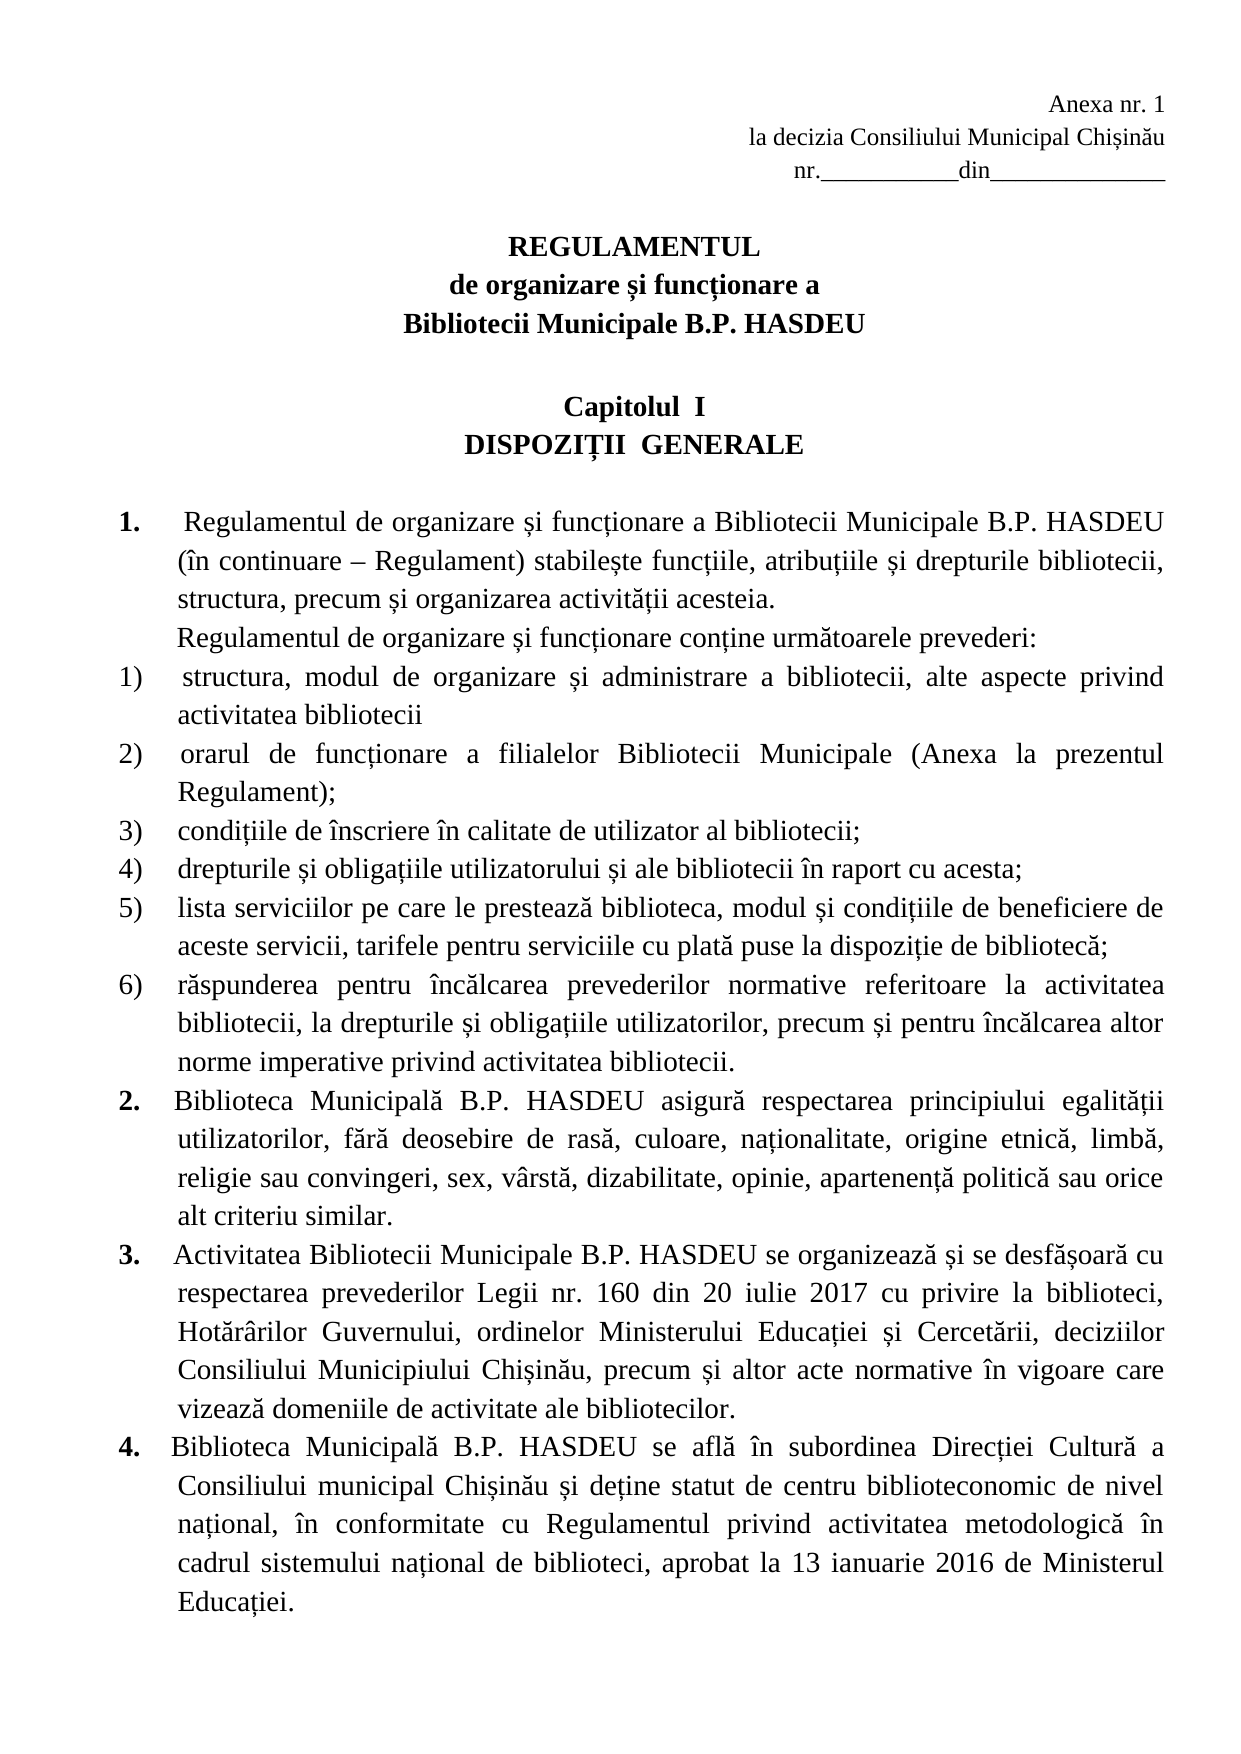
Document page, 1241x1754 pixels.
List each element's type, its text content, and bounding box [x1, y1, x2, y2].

text 2) orarul de funcționare a filialelor Bibliotecii Municipale (Anexa la prezentul Regulament); [118, 736, 1165, 808]
text 1. Regulamentul de organizare și funcționare a Bibliotecii Municipale B.P. HASDEU (în continuare – Regulament) stabilește funcțiile, atribuțiile și drepturile bibliotecii, structura, precum și organizarea activității acesteia. [118, 504, 1165, 615]
text DISPOZIȚII GENERALE [103, 427, 1165, 461]
list condițiile de înscriere în calitate de utilizator al bibliotecii; [118, 813, 1165, 846]
text 1) structura, modul de organizare și administrare a bibliotecii, alte aspecte privind activitatea bibliotecii [118, 659, 1165, 731]
list lista serviciilor pe care le prestează biblioteca, modul și condițiile de beneficiere de aceste servicii, tarifele pentru serviciile cu plată puse la dispoziție de bibliotecă; [118, 890, 1165, 962]
text nr.___________din______________ [103, 155, 1165, 183]
list răspunderea pentru încălcarea prevederilor normative referitoare la activitatea bibliotecii, la drepturile și obligațiile utilizatorilor, precum și pentru încălcarea altor norme imperative privind activitatea bibliotecii. [118, 967, 1165, 1078]
text 4. Biblioteca Municipală B.P. HASDEU se află în subordinea Direcției Cultură a Consiliului municipal Chișinău și deține statut de centru biblioteconomic de nivel național, în conformitate cu Regulamentul privind activitatea metodologică în cadrul sistemului național de biblioteci, aprobat la 13 ianuarie 2016 de Ministerul Educației. [118, 1429, 1165, 1617]
text de organizare și funcționare a [103, 267, 1165, 301]
text 2. Biblioteca Municipală B.P. HASDEU asigură respectarea principiului egalității utilizatorilor, fără deosebire de rasă, culoare, naționalitate, origine etnică, limbă, religie sau convingeri, sex, vârstă, dizabilitate, opinie, apartenență politică sau orice alt criteriu similar. [118, 1083, 1165, 1232]
text Bibliotecii Municipale B.P. HASDEU [103, 306, 1165, 339]
text Capitolul I [103, 389, 1165, 422]
text Regulamentul de organizare și funcționare conține următoarele prevederi: [103, 620, 1165, 654]
text 3. Activitatea Bibliotecii Municipale B.P. HASDEU se organizează și se desfășoară cu respectarea prevederilor Legii nr. 160 din 20 iulie 2017 cu privire la biblioteci, Hotărârilor Guvernului, ordinelor Ministerului Educației și Cercetării, deciziilor Consiliului Municipiului Chișinău, precum și altor acte normative în vigoare care vizează domeniile de activitate ale bibliotecilor. [118, 1237, 1165, 1424]
text Anexa nr. 1 [103, 89, 1165, 117]
text la decizia Consiliului Municipal Chișinău [103, 122, 1165, 150]
list drepturile și obligațiile utilizatorului și ale bibliotecii în raport cu acesta; [118, 851, 1165, 885]
text REGULAMENTUL [103, 229, 1165, 262]
